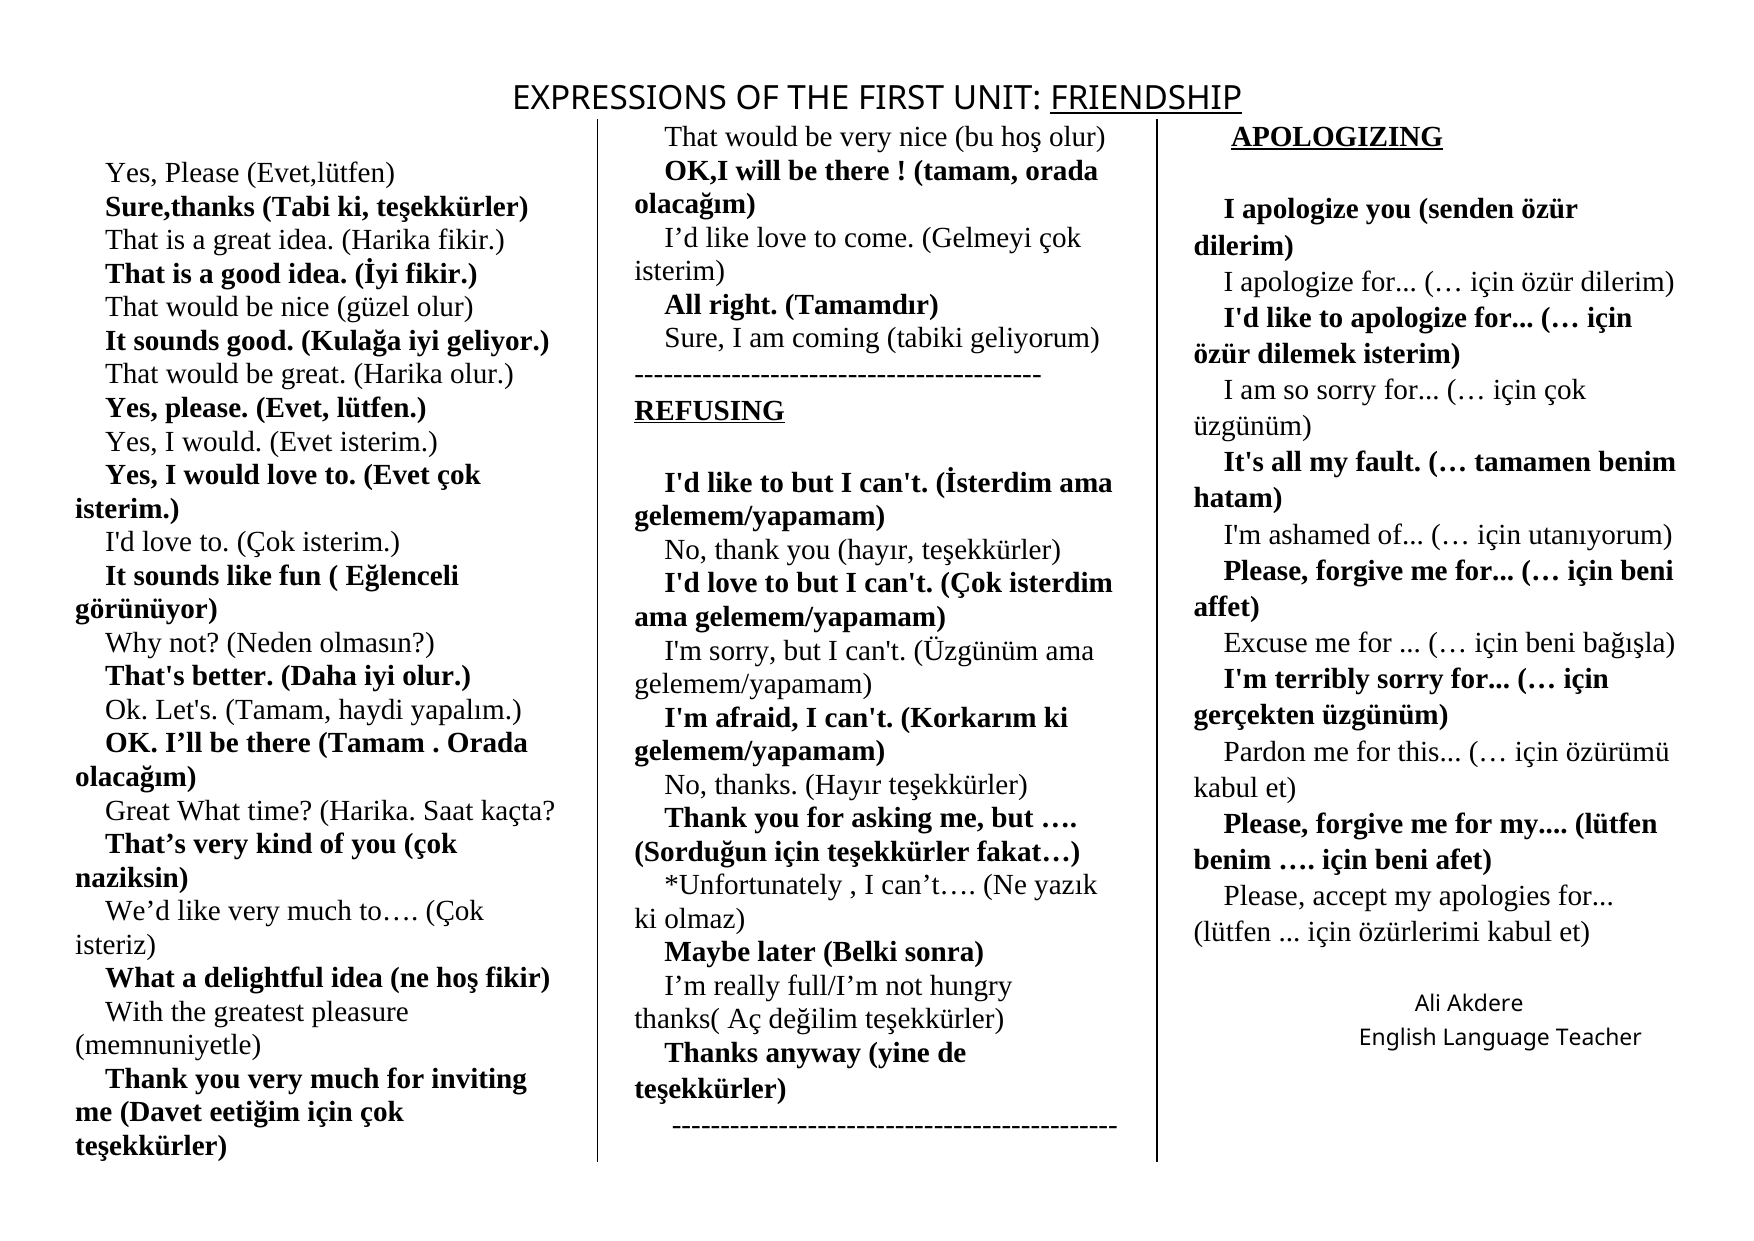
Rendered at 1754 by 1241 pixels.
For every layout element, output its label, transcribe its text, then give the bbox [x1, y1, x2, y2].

text  With the greatest pleasure (memnuniyetle) [75, 994, 560, 1061]
text  No, thank you (hayır, teşekkürler) [634, 532, 1119, 566]
text  OK. I’ll be there (Tamam . Orada olacağım) [75, 726, 560, 793]
text  Yes, I would love to. (Evet çok isterim.) [75, 457, 560, 524]
text  Please, forgive me for... (… için beni affet) [1193, 553, 1679, 623]
text  I'd love to. (Çok isterim.) [75, 524, 560, 558]
text  It's all my fault. (… tamamen benim hatam) [1193, 444, 1679, 514]
text  I am so sorry for... (… için çok üzgünüm) [1193, 372, 1679, 442]
text  I'm ashamed of... (… için utanıyorum) [1193, 517, 1679, 550]
text  Thanks anyway (yine de teşekkürler) [634, 1035, 1119, 1105]
text  That's better. (Daha iyi olur.) [75, 658, 560, 692]
text  That would be nice (güzel olur) [75, 289, 560, 323]
text  It sounds good. (Kulağa iyi geliyor.) [75, 323, 560, 357]
text  Please, accept my apologies for... (lütfen ... için özürlerimi kabul et) [1193, 878, 1679, 948]
text  Great What time? (Harika. Saat kaçta? [75, 793, 560, 826]
text  No, thanks. (Hayır teşekkürler) [634, 767, 1119, 800]
text  I'm sorry, but I can't. (Üzgünüm ama gelemem/yapamam) [634, 633, 1119, 700]
text  That would be great. (Harika olur.) [75, 357, 560, 390]
text  That’s very kind of you (çok naziksin) [75, 826, 560, 893]
text  I'm terribly sorry for... (… için gerçekten üzgünüm) [1193, 661, 1679, 731]
text  Why not? (Neden olmasın?) [75, 625, 560, 658]
text APOLOGIZING [1231, 119, 1679, 153]
text  Please, forgive me for my.... (lütfen benim …. için beni afet) [1193, 806, 1679, 876]
text  I’m really full/I’m not hungry thanks( Aç değilim teşekkürler) [634, 968, 1119, 1035]
text  I'd like to but I can't. (İsterdim ama gelemem/yapamam) [634, 465, 1119, 532]
text  Pardon me for this... (… için özürümü kabul et) [1193, 734, 1679, 803]
text  It sounds like fun ( Eğlenceli görünüyor) [75, 558, 560, 625]
text  All right. (Tamamdır) [634, 287, 1119, 320]
text ---------------------------------------------- [672, 1107, 1119, 1141]
text  Yes, please. (Evet, lütfen.) [75, 390, 560, 424]
text REFUSING [634, 393, 1119, 426]
text  Sure,thanks (Tabi ki, teşekkürler) [75, 189, 560, 222]
text  What a delightful idea (ne hoş fikir) [75, 960, 560, 994]
text  We’d like very much to…. (Çok isteriz) [75, 893, 560, 960]
text  Yes, I would. (Evet isterim.) [75, 424, 560, 457]
text  Thank you for asking me, but …. (Sorduğun için teşekkürler fakat…) [634, 800, 1119, 867]
text  Thank you very much for inviting me (Davet eetiğim için çok teşekkürler) [75, 1061, 560, 1162]
text English Language Teacher [1193, 1020, 1679, 1052]
text  Sure, I am coming (tabiki geliyorum) ------------------------------------------ [634, 320, 1119, 390]
text  OK,I will be there ! (tamam, orada olacağım) [634, 153, 1119, 220]
text  That is a great idea. (Harika fikir.) [75, 222, 560, 256]
text  I apologize for... (… için özür dilerim) [1193, 264, 1679, 297]
text  That would be very nice (bu hoş olur) [634, 119, 1119, 153]
text  I’d like love to come. (Gelmeyi çok isterim) [634, 220, 1119, 287]
text  I apologize you (senden özür dilerim) [1193, 191, 1679, 261]
text  I'd love to but I can't. (Çok isterdim ama gelemem/yapamam) [634, 566, 1119, 633]
text  That is a good idea. (İyi fikir.) [75, 256, 560, 289]
text  Maybe later (Belki sonra) [634, 934, 1119, 968]
text  Yes, Please (Evet,lütfen) [75, 155, 560, 189]
text  I'd like to apologize for... (… için özür dilemek isterim) [1193, 300, 1679, 369]
text Ali Akdere [1193, 987, 1679, 1018]
text  Excuse me for ... (… için beni bağışla) [1193, 625, 1679, 659]
text  *Unfortunately , I can’t…. (Ne yazık ki olmaz) [634, 867, 1119, 934]
text  Ok. Let's. (Tamam, haydi yapalım.) [75, 692, 560, 726]
text  I'm afraid, I can't. (Korkarım ki gelemem/yapamam) [634, 700, 1119, 767]
